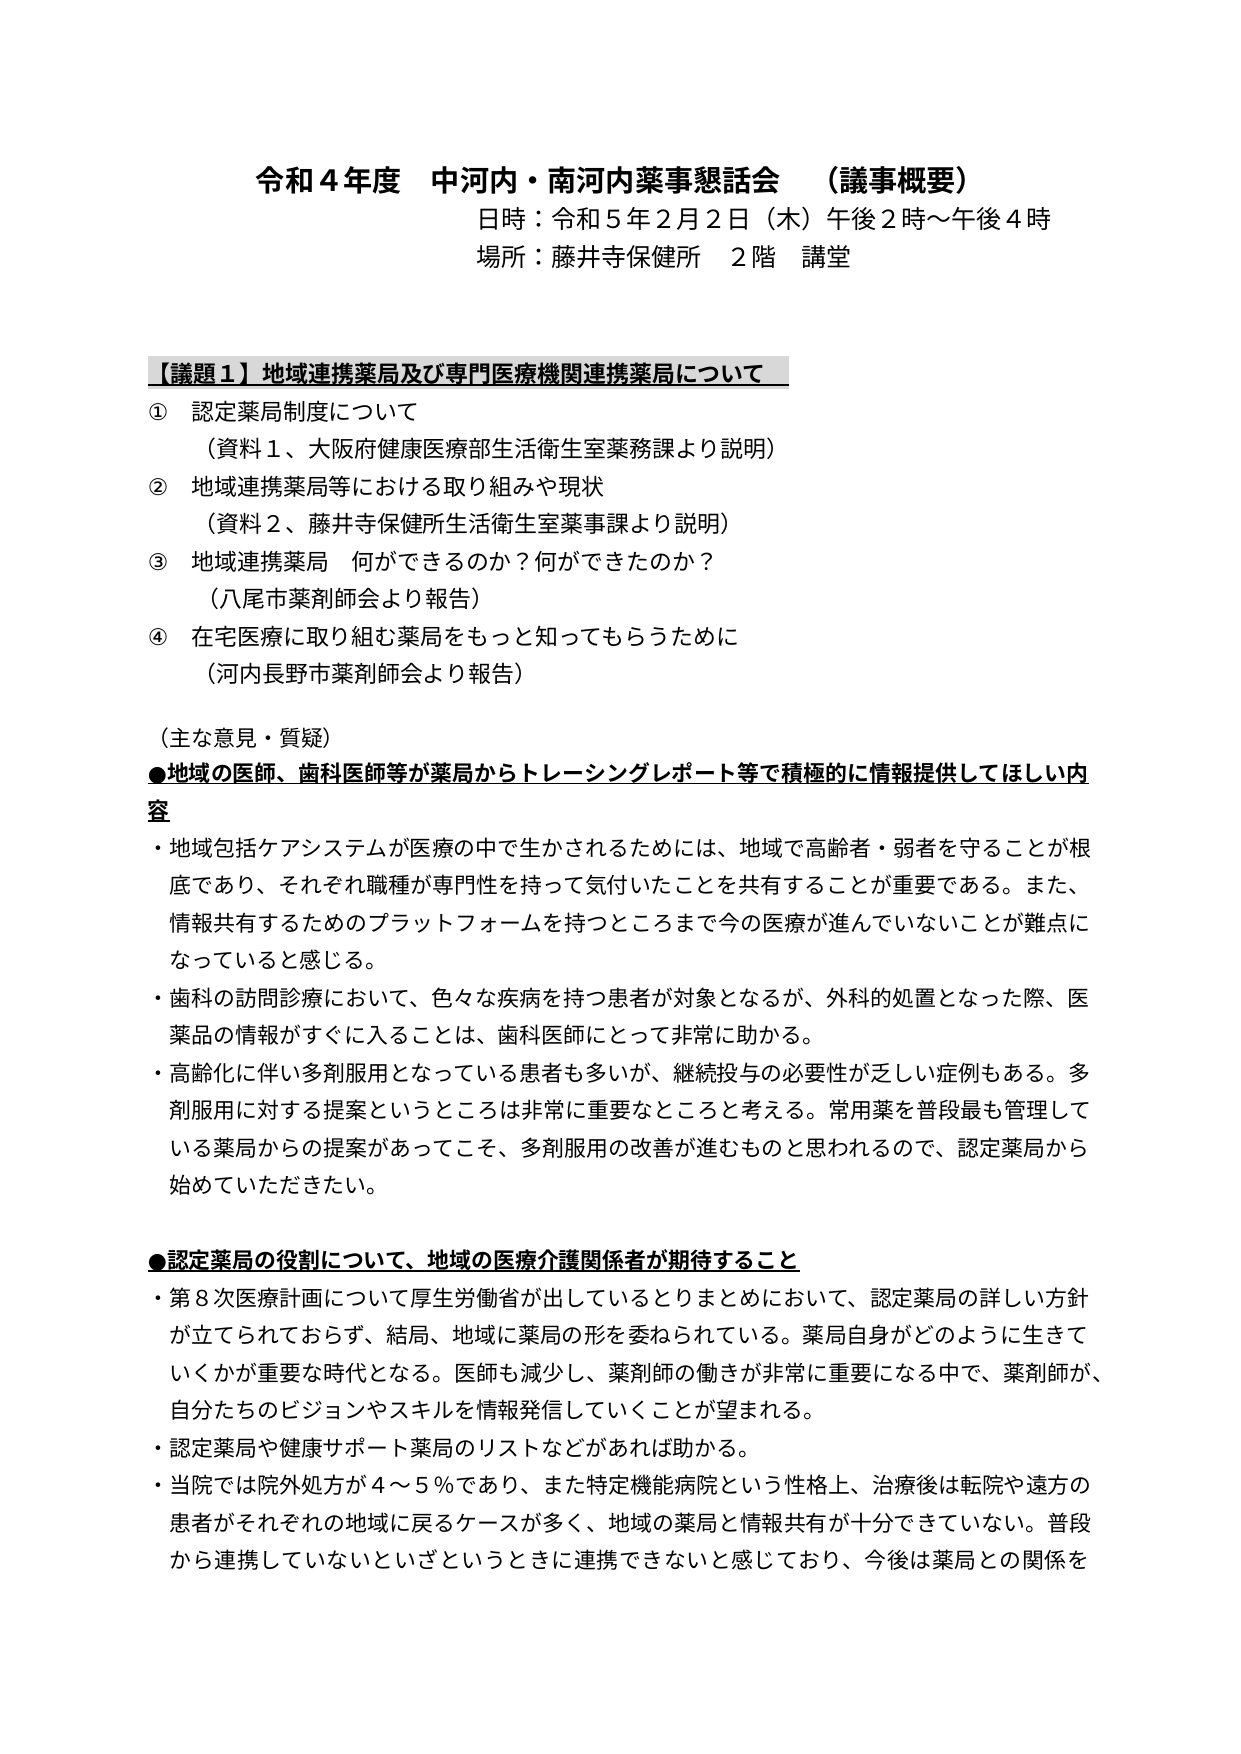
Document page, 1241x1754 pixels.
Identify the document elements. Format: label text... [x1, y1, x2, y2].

text ・認定薬局や健康サポート薬局のリストなどがあれば助かる。 [148, 1428, 1092, 1465]
text （主な意見・質疑） [148, 721, 1092, 753]
text （資料２、藤井寺保健所生活衛生室薬事課より説明） [148, 504, 1092, 541]
list 認定薬局制度について [148, 391, 1092, 429]
list 在宅医療に取り組む薬局をもっと知ってもらうために [148, 616, 1092, 654]
text ●地域の医師、歯科医師等が薬局からトレーシングレポート等で積極的に情報提供してほしい内容 [148, 753, 1092, 828]
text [148, 1465, 1092, 1578]
text ・第８次医療計画について厚生労働省が出しているとりまとめにおいて、認定薬局の詳しい方針が立てられておらず、結局、地域に薬局の形を委ねられている。薬局自身がどのように生きていくかが重要な時代となる。医師も減少し、薬剤師の働きが非常に重要になる中で、薬剤師が、自分たちのビジョンやスキルを情報発信していくことが望まれる。 [148, 1278, 1092, 1428]
text ●認定薬局の役割について、地域の医療介護関係者が期待すること [148, 1240, 1092, 1278]
text 日時：令和５年２月２日（木）午後２時～午後４時 [476, 199, 1093, 237]
list （河内長野市薬剤師会より報告） [148, 654, 1092, 691]
text 場所：藤井寺保健所 ２階 講堂 [476, 237, 1063, 274]
list 地域連携薬局等における取り組みや現状 [148, 466, 1092, 504]
text ・歯科の訪問診療において、色々な疾病を持つ患者が対象となるが、外科的処置となった際、医薬品の情報がすぐに入ることは、歯科医師にとって非常に助かる。 [148, 978, 1092, 1053]
text 令和４年度 中河内・南河内薬事懇話会 （議事概要） [148, 157, 1092, 199]
text ・高齢化に伴い多剤服用となっている患者も多いが、継続投与の必要性が乏しい症例もある。多剤服用に対する提案というところは非常に重要なところと考える。常用薬を普段最も管理している薬局からの提案があってこそ、多剤服用の改善が進むものと思われるので、認定薬局から始めていただきたい。 [148, 1053, 1092, 1203]
text 【議題１】地域連携薬局及び専門医療機関連携薬局について [148, 354, 1092, 391]
text ・地域包括ケアシステムが医療の中で生かされるためには、地域で高齢者・弱者を守ることが根底であり、それぞれ職種が専門性を持って気付いたことを共有することが重要である。また、情報共有するためのプラットフォームを持つところまで今の医療が進んでいないことが難点になっていると感じる。 [148, 828, 1092, 978]
list 地域連携薬局 何ができるのか？何ができたのか？ [148, 541, 1092, 579]
text （資料１、大阪府健康医療部生活衛生室薬務課より説明） [148, 429, 1092, 466]
list （八尾市薬剤師会より報告） [185, 579, 1092, 616]
